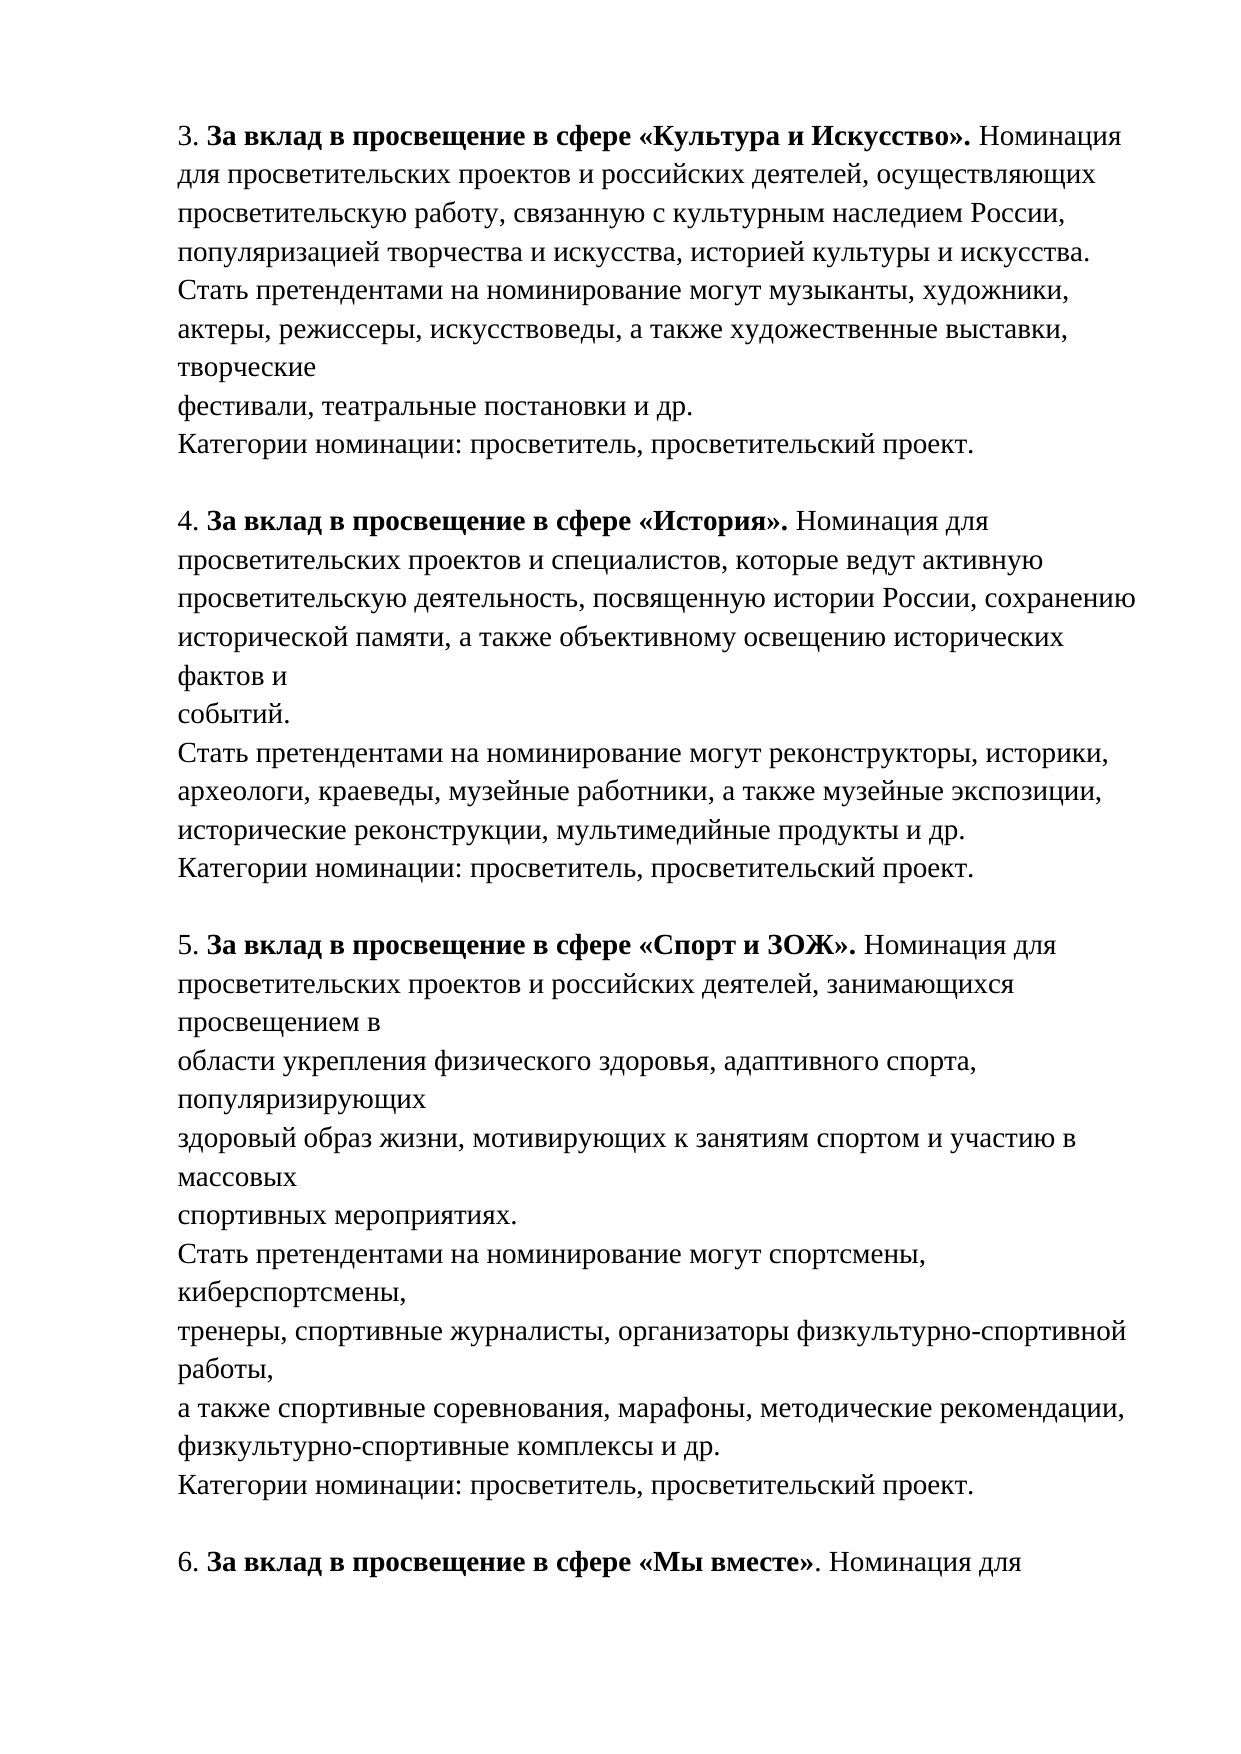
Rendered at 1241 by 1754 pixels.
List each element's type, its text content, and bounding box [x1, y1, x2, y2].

text Категории номинации: просветитель, просветительский проект. [177, 850, 1152, 884]
text событий. [177, 696, 1152, 730]
text для просветительских проектов и российских деятелей, осуществляющих [177, 157, 1152, 190]
text археологи, краеведы, музейные работники, а также музейные экспозиции, [177, 773, 1152, 807]
text Категории номинации: просветитель, просветительский проект. [177, 426, 1152, 460]
text физкультурно-спортивные комплексы и др. [177, 1428, 1152, 1462]
text а также спортивные соревнования, марафоны, методические рекомендации, [177, 1390, 1152, 1423]
text 5. За вклад в просвещение в сфере «Спорт и ЗОЖ». Номинация для [177, 927, 1152, 961]
text Стать претендентами на номинирование могут спортсмены, киберспортсмены, [177, 1236, 1152, 1308]
text Стать претендентами на номинирование могут музыканты, художники, [177, 272, 1152, 306]
text Стать претендентами на номинирование могут реконструкторы, историки, [177, 735, 1152, 768]
text просветительскую деятельность, посвященную истории России, сохранению [177, 581, 1152, 614]
text популяризацией творчества и искусства, историей культуры и искусства. [177, 234, 1152, 267]
text Категории номинации: просветитель, просветительский проект. [177, 1467, 1152, 1501]
text просветительскую работу, связанную с культурным наследием России, [177, 195, 1152, 229]
text исторической памяти, а также объективному освещению исторических фактов и [177, 619, 1152, 691]
text здоровый образ жизни, мотивирующих к занятиям спортом и участию в массовых [177, 1120, 1152, 1192]
text 3. За вклад в просвещение в сфере «Культура и Искусство». Номинация [177, 118, 1152, 152]
text фестивали, театральные постановки и др. [177, 388, 1152, 421]
text исторические реконструкции, мультимедийные продукты и др. [177, 812, 1152, 845]
text просветительских проектов и специалистов, которые ведут активную [177, 542, 1152, 576]
text просветительских проектов и российских деятелей, занимающихся просвещением в [177, 966, 1152, 1038]
text актеры, режиссеры, искусствоведы, а также художественные выставки, творческие [177, 311, 1152, 383]
text области укрепления физического здоровья, адаптивного спорта, популяризирующих [177, 1043, 1152, 1115]
text тренеры, спортивные журналисты, организаторы физкультурно-спортивной работы, [177, 1313, 1152, 1385]
text 6. За вклад в просвещение в сфере «Мы вместе». Номинация для [177, 1544, 1152, 1578]
text 4. За вклад в просвещение в сфере «История». Номинация для [177, 503, 1152, 537]
text спортивных мероприятиях. [177, 1197, 1152, 1231]
